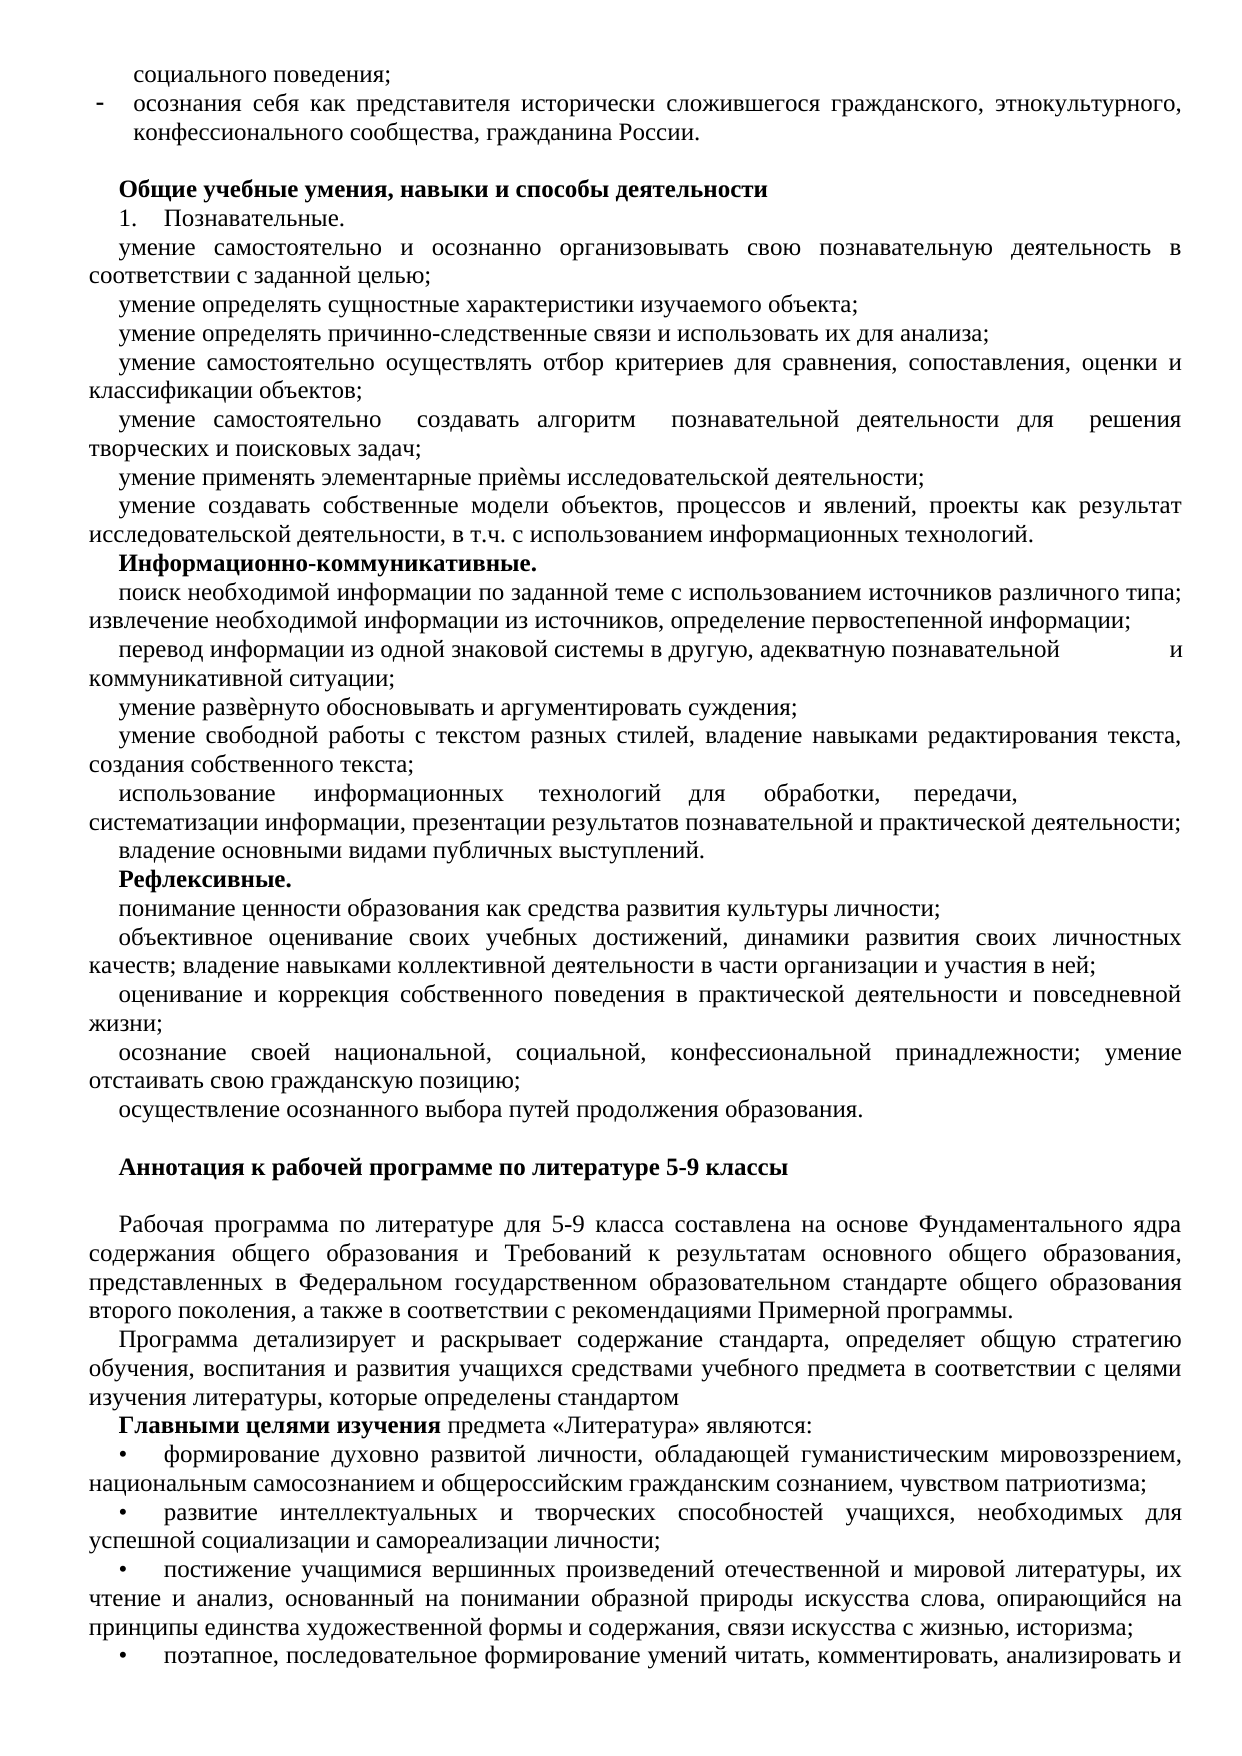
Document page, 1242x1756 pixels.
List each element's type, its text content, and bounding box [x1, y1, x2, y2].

text осуществление осознанного выбора путей продолжения образования. [89, 1094, 1183, 1123]
text Рефлексивные. [118, 864, 1183, 893]
text Информационно-коммуникативные. [118, 548, 1183, 577]
text перевод информации из одной знаковой системы в другую, адекватную познавательной и коммуникативной ситуации; [89, 634, 1183, 692]
text умение определять сущностные характеристики изучаемого объекта; [89, 289, 1183, 318]
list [89, 1640, 1183, 1669]
text умение самостоятельно осуществлять отбор критериев для сравнения, сопоставления, оценки и классификации объектов; [89, 347, 1183, 404]
text объективное оценивание своих учебных достижений, динамики развития своих личностных качеств; владение навыками коллективной деятельности в части организации и участия в ней; [89, 922, 1183, 979]
text понимание ценности образования как средства развития культуры личности; [89, 893, 1183, 922]
text умение свободной работы с текстом разных стилей, владение навыками редактирования текста, создания собственного текста; [89, 720, 1183, 778]
text использование информационных технологий для обработки, передачи, систематизации информации, презентации результатов познавательной и практической деятельности; [89, 778, 1183, 835]
text владение основными видами публичных выступлений. [89, 835, 1183, 864]
text умение создавать собственные модели объектов, процессов и явлений, проекты как результат исследовательской деятельности, в т.ч. с использованием информационных технологий. [89, 490, 1183, 548]
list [96, 59, 1183, 88]
text Программа детализирует и раскрывает содержание стандарта, определяет общую стратегию обучения, воспитания и развития учащихся средствами учебного предмета в соответствии с целями изучения литературы, которые определены стандартом [89, 1324, 1183, 1410]
text умение самостоятельно и осознанно организовывать свою познавательную деятельность в соответствии с заданной целью; [89, 232, 1183, 289]
list развитие интеллектуальных и творческих способностей учащихся, необходимых для успешной социализации и самореализации личности; [89, 1497, 1183, 1554]
text умение самостоятельно создавать алгоритм познавательной деятельности для решения творческих и поисковых задач; [89, 404, 1183, 462]
text осознание своей национальной, социальной, конфессиональной принадлежности; умение отстаивать свою гражданскую позицию; [89, 1037, 1183, 1094]
text умение применять элементарные приѐмы исследовательской деятельности; [89, 462, 1183, 490]
text поиск необходимой информации по заданной теме с использованием источников различного типа; извлечение необходимой информации из источников, определение первостепенной информации; [89, 577, 1183, 634]
list постижение учащимися вершинных произведений отечественной и мировой литературы, их чтение и анализ, основанный на понимании образной природы искусства слова, опирающийся на принципы единства художественной формы и содержания, связи искусства с жизнью, историзма; [89, 1554, 1183, 1640]
list осознания себя как представителя исторически сложившегося гражданского, этнокультурного, конфессионального сообщества, гражданина России. [96, 88, 1183, 145]
subtitle Общие учебные умения, навыки и способы деятельности [89, 174, 1183, 203]
text Главными целями изучения предмета «Литература» являются: [89, 1410, 1183, 1439]
subtitle Аннотация к рабочей программе по литературе 5-9 классы [89, 1152, 1183, 1180]
text умение определять причинно-следственные связи и использовать их для анализа; [89, 318, 1183, 347]
text Рабочая программа по литературе для 5-9 класса составлена на основе Фундаментального ядра содержания общего образования и Требований к результатам основного общего образования, представленных в Федеральном государственном образовательном стандарте общего образования второго поколения, а также в соответствии с рекомендациями Примерной программы. [89, 1209, 1183, 1324]
list формирование духовно развитой личности, обладающей гуманистическим мировоззрением, национальным самосознанием и общероссийским гражданским сознанием, чувством патриотизма; [89, 1439, 1183, 1497]
list Познавательные. [89, 203, 1183, 232]
text оценивание и коррекция собственного поведения в практической деятельности и повседневной жизни; [89, 979, 1183, 1037]
text умение развѐрнуто обосновывать и аргументировать суждения; [89, 692, 1183, 720]
